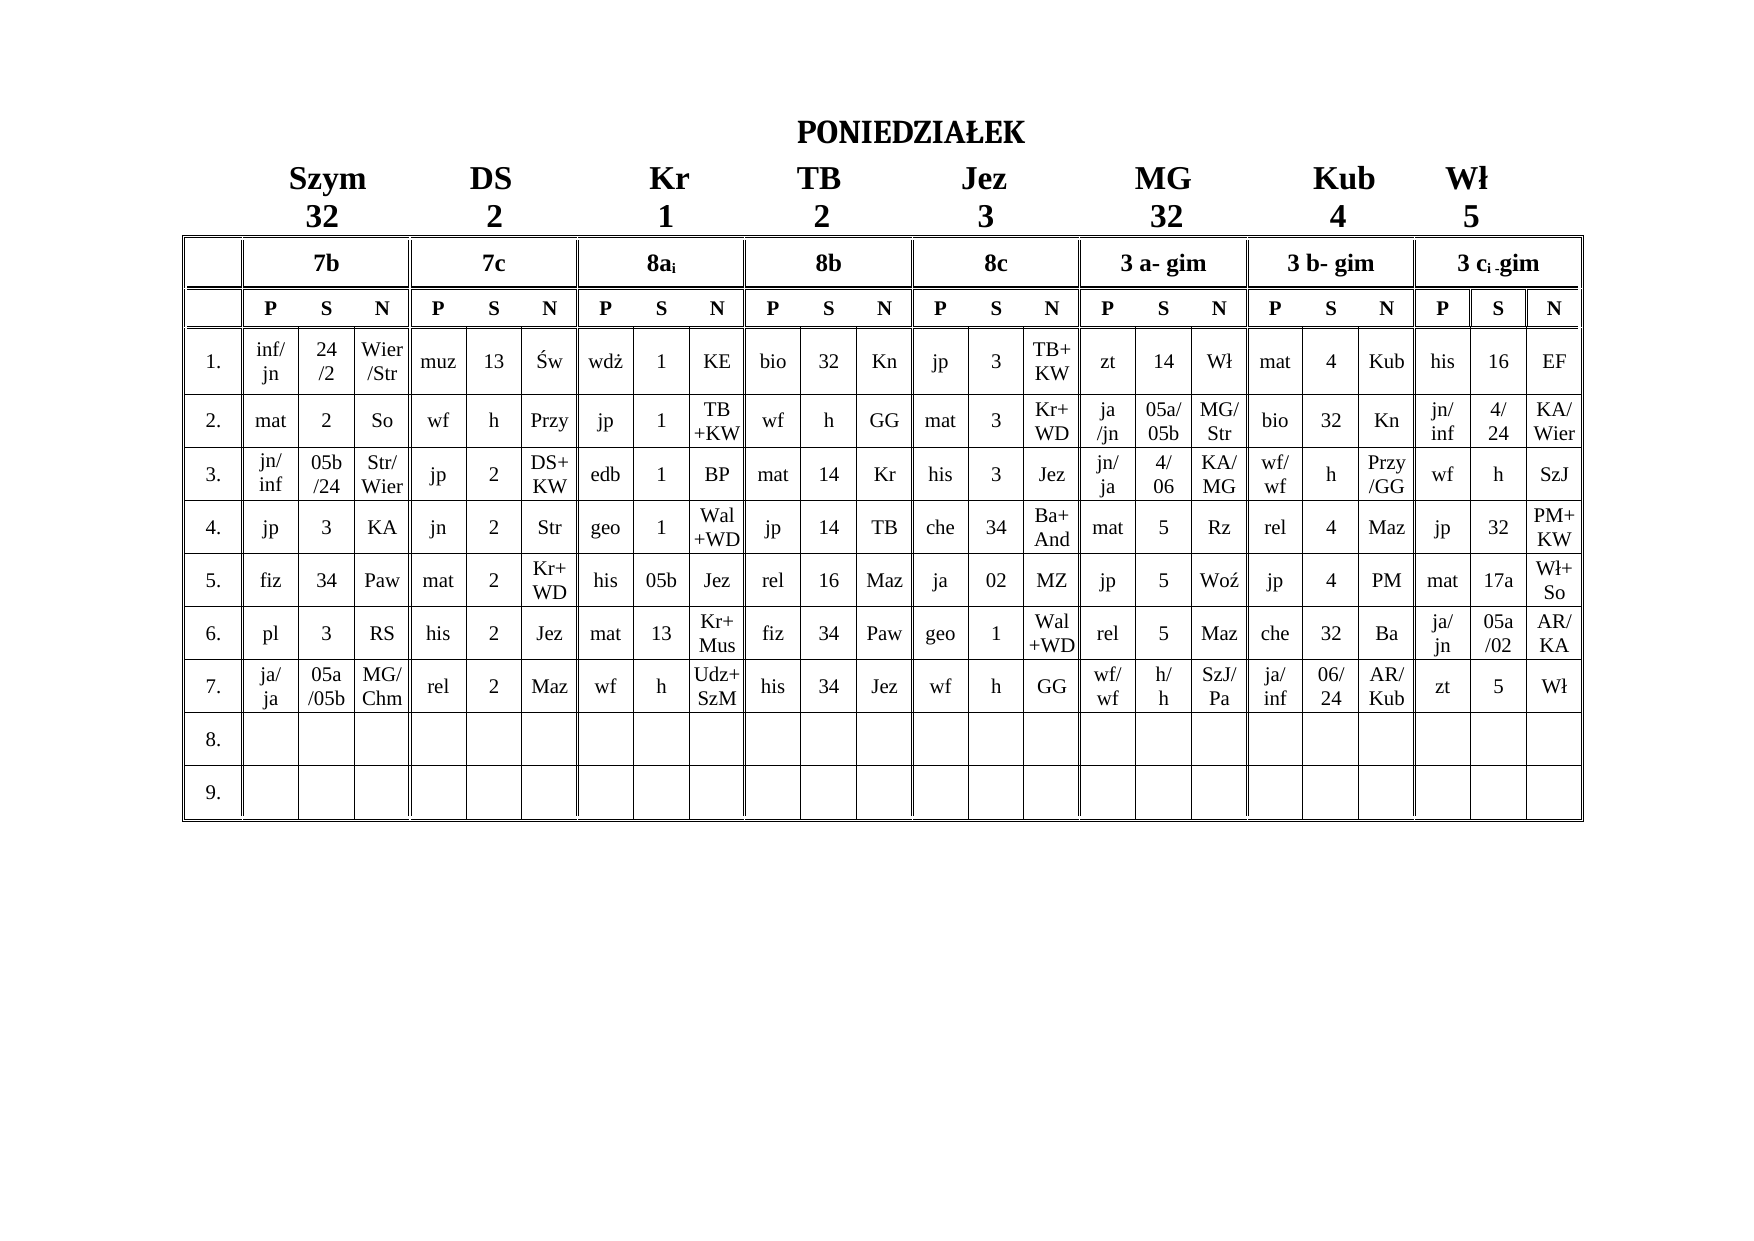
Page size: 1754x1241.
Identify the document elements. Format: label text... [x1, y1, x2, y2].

table_cell Kn [1359, 395, 1413, 447]
table_cell 05a /05b [299, 660, 354, 712]
table_cell [1303, 766, 1358, 818]
table_cell N [857, 290, 911, 326]
table_cell zt [1081, 329, 1135, 393]
table_cell N [1024, 290, 1078, 326]
table_cell [1080, 766, 1135, 818]
table_cell 4. [185, 501, 241, 553]
table_header 8c [912, 236, 1080, 286]
table_cell 3 [299, 607, 354, 659]
table_header 7b [243, 236, 410, 286]
table_cell Paw [355, 554, 408, 606]
table_cell mat [914, 395, 968, 447]
table_cell Jez [690, 554, 743, 606]
table_cell [522, 713, 576, 765]
table_cell 1 [634, 395, 689, 447]
table_cell jp [1081, 554, 1135, 606]
table_cell Maz [857, 554, 911, 606]
table_cell S [299, 290, 354, 326]
table_cell [1247, 766, 1302, 818]
table_cell edb [579, 448, 633, 500]
table_cell [467, 766, 521, 818]
table_cell 4 [1303, 329, 1358, 393]
subtitle PONIEDZIAŁEK [59, 114, 1707, 152]
table_cell 32 [1303, 607, 1358, 659]
table_cell 24 /2 [299, 329, 354, 393]
table_cell GG [1024, 660, 1078, 712]
table_cell 14 [801, 448, 856, 500]
table_cell ja/ inf [1249, 660, 1302, 712]
table_cell 5 [1136, 501, 1191, 553]
table_cell P [1249, 290, 1303, 326]
table_cell bio [746, 329, 800, 393]
table_cell N [1359, 290, 1413, 326]
table_cell Rz [1192, 501, 1246, 553]
table_cell AR/ Kub [1359, 660, 1413, 712]
table_cell Św [522, 329, 576, 393]
table_cell N [1191, 290, 1246, 326]
table_cell KE [690, 329, 743, 393]
table_cell wf/ wf [1081, 660, 1135, 712]
table_header 3 ci -gim [1415, 238, 1581, 286]
table_cell TB [857, 501, 911, 553]
table_cell [1359, 713, 1413, 765]
table_cell 5 [1136, 554, 1191, 606]
table_cell 1 [634, 448, 689, 500]
text Szym DS Kr TB Jez MG Kub Wł [59, 158, 1707, 197]
table_cell [634, 766, 689, 818]
table_cell PM+ KW [1527, 501, 1581, 553]
table_cell 4 [1303, 501, 1358, 553]
table_cell che [914, 501, 968, 553]
table_cell MG/ Str [1192, 395, 1246, 447]
table_cell 2 [467, 554, 521, 606]
table_cell 16 [1471, 329, 1526, 393]
table_cell [1249, 713, 1302, 765]
table_cell Kr+ WD [1024, 395, 1078, 447]
table_cell 1. [184, 326, 243, 393]
table_header 8ai [578, 236, 745, 286]
table_cell RS [355, 607, 408, 659]
table_cell Maz [522, 660, 576, 712]
table_cell 13 [634, 607, 689, 659]
table_cell 05a /02 [1471, 607, 1526, 659]
table_cell jn/ ja [1081, 448, 1135, 500]
table_cell rel [1249, 501, 1302, 553]
table_cell [1359, 766, 1414, 818]
table_cell [299, 766, 354, 818]
table_cell wf [412, 395, 466, 447]
table_cell [1471, 766, 1526, 818]
table_cell [857, 766, 912, 818]
table_cell rel [1081, 607, 1135, 659]
table_cell Str/ Wier [355, 448, 408, 500]
table_cell N [1528, 286, 1581, 326]
table_cell [1416, 713, 1470, 765]
table_cell So [355, 395, 408, 447]
table_cell 2 [467, 448, 521, 500]
table_cell 3 [969, 448, 1023, 500]
table_cell [914, 713, 968, 765]
table_cell 14 [1136, 329, 1191, 393]
table_cell ja/ ja [244, 660, 298, 712]
table_cell 34 [969, 501, 1023, 553]
table_cell Wal +WD [690, 501, 743, 553]
table_cell 32 [801, 329, 856, 393]
table_cell [912, 766, 968, 818]
table_cell [746, 713, 800, 765]
table_cell his [746, 660, 800, 712]
table_cell P [746, 290, 801, 326]
table_cell 4/ 06 [1136, 448, 1191, 500]
table_cell Wł [1527, 660, 1581, 712]
table_cell 05b [634, 554, 689, 606]
table_cell 2 [299, 395, 354, 447]
table_cell his [914, 448, 968, 500]
table_cell wf [914, 660, 968, 712]
table_cell [355, 766, 410, 818]
table_cell 3 [299, 501, 354, 553]
table_cell S [1136, 290, 1191, 326]
table_cell 05b /24 [299, 448, 354, 500]
table_cell Wł+ So [1527, 554, 1581, 606]
table_cell 3 [969, 395, 1023, 447]
table_cell MG/ Chm [355, 660, 408, 712]
table_cell rel [412, 660, 466, 712]
table_cell [969, 713, 1023, 765]
table_cell 9. [185, 766, 243, 818]
table_cell [634, 713, 689, 765]
table_cell Woź [1192, 554, 1246, 606]
table_cell MZ [1024, 554, 1078, 606]
table_cell jp [412, 448, 466, 500]
table_cell DS+ KW [522, 448, 576, 500]
text 32 2 1 2 3 32 4 5 [59, 197, 1707, 235]
table_cell [1024, 713, 1078, 765]
table_header 3 a- gim [1080, 238, 1247, 286]
table_cell Jez [1024, 448, 1078, 500]
table_cell Jez [522, 607, 576, 659]
table_cell wf [1416, 448, 1470, 500]
table_cell 32 [1471, 501, 1526, 553]
table_cell h [801, 395, 856, 447]
table_cell jp [746, 501, 800, 553]
table_cell 32 [1303, 395, 1358, 447]
table_header 7c [410, 238, 577, 286]
table_cell jn [412, 501, 466, 553]
table_cell mat [244, 395, 298, 447]
table_cell 1 [634, 329, 689, 393]
table_cell SzJ [1527, 448, 1581, 500]
table_cell wf/ wf [1249, 448, 1302, 500]
table_cell Kub [1359, 329, 1413, 393]
table_header 8b [745, 238, 912, 286]
table_cell pl [244, 607, 298, 659]
table_cell jp [1249, 554, 1302, 606]
table_cell [1192, 713, 1246, 765]
table_cell 06/ 24 [1303, 660, 1358, 712]
table_cell Wł [1192, 329, 1246, 393]
table_cell geo [579, 501, 633, 553]
table_cell 6. [185, 607, 241, 659]
table_cell [745, 766, 800, 818]
table_cell mat [1081, 501, 1135, 553]
table_cell jp [244, 501, 298, 553]
table_cell wf [579, 660, 633, 712]
table_cell 2 [467, 607, 521, 659]
table_cell 34 [299, 554, 354, 606]
table_cell h [1471, 448, 1526, 500]
table_cell Maz [1192, 607, 1246, 659]
table_cell BP [690, 448, 743, 500]
table_cell [690, 713, 743, 765]
table_cell Kn [857, 329, 911, 393]
table_cell 5 [1471, 660, 1526, 712]
table_cell mat [1249, 329, 1302, 393]
table_cell [969, 766, 1023, 818]
table_cell EF [1527, 326, 1582, 393]
table_cell P [914, 290, 968, 326]
table_cell [243, 766, 298, 818]
table_cell S [1472, 290, 1525, 326]
table_cell 34 [801, 607, 856, 659]
table_cell [1527, 713, 1581, 765]
table_cell P [1081, 290, 1136, 326]
table_cell 7. [185, 660, 241, 712]
table_cell KA [355, 501, 408, 553]
table_cell KA/ MG [1192, 448, 1246, 500]
table_cell 8. [185, 713, 241, 765]
table_cell 34 [801, 660, 856, 712]
table_cell h [467, 395, 521, 447]
table_header [184, 236, 243, 286]
table_cell bio [1249, 395, 1302, 447]
table_cell [244, 713, 298, 765]
table_cell S [1303, 290, 1359, 326]
table_cell wf [746, 395, 800, 447]
table_cell 1 [969, 607, 1023, 659]
table_cell Kr+ WD [522, 554, 576, 606]
table_cell [522, 766, 577, 818]
table_cell muz [412, 329, 466, 393]
table_cell S [801, 290, 857, 326]
table_cell Przy [522, 395, 576, 447]
table_cell [801, 713, 856, 765]
table_cell 2 [467, 660, 521, 712]
table_cell zt [1416, 660, 1470, 712]
table_cell P [412, 290, 466, 326]
table_cell [690, 766, 745, 818]
table_cell mat [746, 448, 800, 500]
table_header 3 b- gim [1247, 238, 1414, 286]
table_cell 17a [1471, 554, 1526, 606]
table_cell wdż [579, 329, 633, 393]
table_cell 3 [969, 329, 1023, 393]
table_cell S [968, 290, 1024, 326]
table_cell TB +KW [690, 395, 743, 447]
table_cell [579, 713, 633, 765]
table_cell jn/ inf [1416, 395, 1470, 447]
table_cell 5. [185, 554, 241, 606]
table_cell jn/ inf jn/ / j [244, 448, 298, 500]
table_cell [857, 713, 911, 765]
table_cell 2 [467, 501, 521, 553]
table_cell 4/ 24 [1471, 395, 1526, 447]
table_cell Ba+ And [1024, 501, 1078, 553]
table_cell [578, 766, 633, 818]
table_cell Wier /Str [355, 329, 408, 393]
table_cell 2. [185, 395, 241, 447]
table_cell ja /jn [1081, 395, 1135, 447]
table_cell S [633, 290, 689, 326]
table_cell [299, 713, 354, 765]
table_cell Przy /GG [1359, 448, 1413, 500]
table_cell rel [746, 554, 800, 606]
table_cell AR/ KA [1527, 607, 1581, 659]
table_cell Maz [1359, 501, 1413, 553]
table_cell 5 [1136, 607, 1191, 659]
table_cell fiz [746, 607, 800, 659]
table_cell SzJ/ Pa [1192, 660, 1246, 712]
table_cell [1024, 766, 1080, 818]
table_cell [1136, 766, 1191, 818]
table_cell Wal +WD [1024, 607, 1078, 659]
table_cell [185, 286, 241, 326]
table_cell jp [914, 329, 968, 393]
table_cell h [634, 660, 689, 712]
table_cell h [1303, 448, 1358, 500]
table_cell [1081, 713, 1135, 765]
table_cell Udz+ SzM [690, 660, 743, 712]
table_cell Paw [857, 607, 911, 659]
table_cell [355, 713, 408, 765]
table_cell [1303, 713, 1358, 765]
table_cell mat [1416, 554, 1470, 606]
table_cell ja [914, 554, 968, 606]
table_cell 14 [801, 501, 856, 553]
table_cell Jez [857, 660, 911, 712]
table_cell [467, 713, 521, 765]
table_cell mat [412, 554, 466, 606]
table_cell fiz [244, 554, 298, 606]
table_cell P [244, 290, 298, 326]
table_cell 4 [1303, 554, 1358, 606]
table_cell Str [522, 501, 576, 553]
table_cell jp [579, 395, 633, 447]
table_cell [1471, 713, 1526, 765]
table_cell his [579, 554, 633, 606]
table_cell che [1249, 607, 1302, 659]
table_cell Kr+ Mus [690, 607, 743, 659]
table_cell inf/ jn [244, 329, 298, 393]
table_cell 16 [801, 554, 856, 606]
table_cell 05a/ 05b [1136, 395, 1191, 447]
table_cell [410, 766, 466, 818]
table_cell h [969, 660, 1023, 712]
table_cell geo [914, 607, 968, 659]
table_cell Ba [1359, 607, 1413, 659]
table_cell S [466, 290, 522, 326]
table_cell 3. [185, 448, 241, 500]
table_cell N [522, 290, 576, 326]
table_cell jp [1416, 501, 1470, 553]
table_cell h/ h [1136, 660, 1191, 712]
table_cell his [412, 607, 466, 659]
table_cell N [689, 290, 743, 326]
table_cell P [1416, 290, 1469, 326]
table_cell mat [579, 607, 633, 659]
table_cell PM [1359, 554, 1413, 606]
table_cell [1192, 766, 1247, 818]
table_cell N [354, 290, 408, 326]
table_cell [1136, 713, 1191, 765]
table_cell his [1416, 329, 1470, 393]
table_cell Kr [857, 448, 911, 500]
table_cell 1 [634, 501, 689, 553]
table_cell GG [857, 395, 911, 447]
table_cell TB+ KW [1024, 329, 1078, 393]
table_cell ja/ jn [1416, 607, 1470, 659]
table_cell 13 [467, 329, 521, 393]
table_cell [1527, 766, 1581, 818]
table_cell KA/ Wier [1527, 395, 1581, 447]
table_cell [1415, 766, 1470, 818]
table_cell P [579, 290, 633, 326]
table_cell 02 [969, 554, 1023, 606]
table_cell [801, 766, 856, 818]
table_cell [412, 713, 466, 765]
